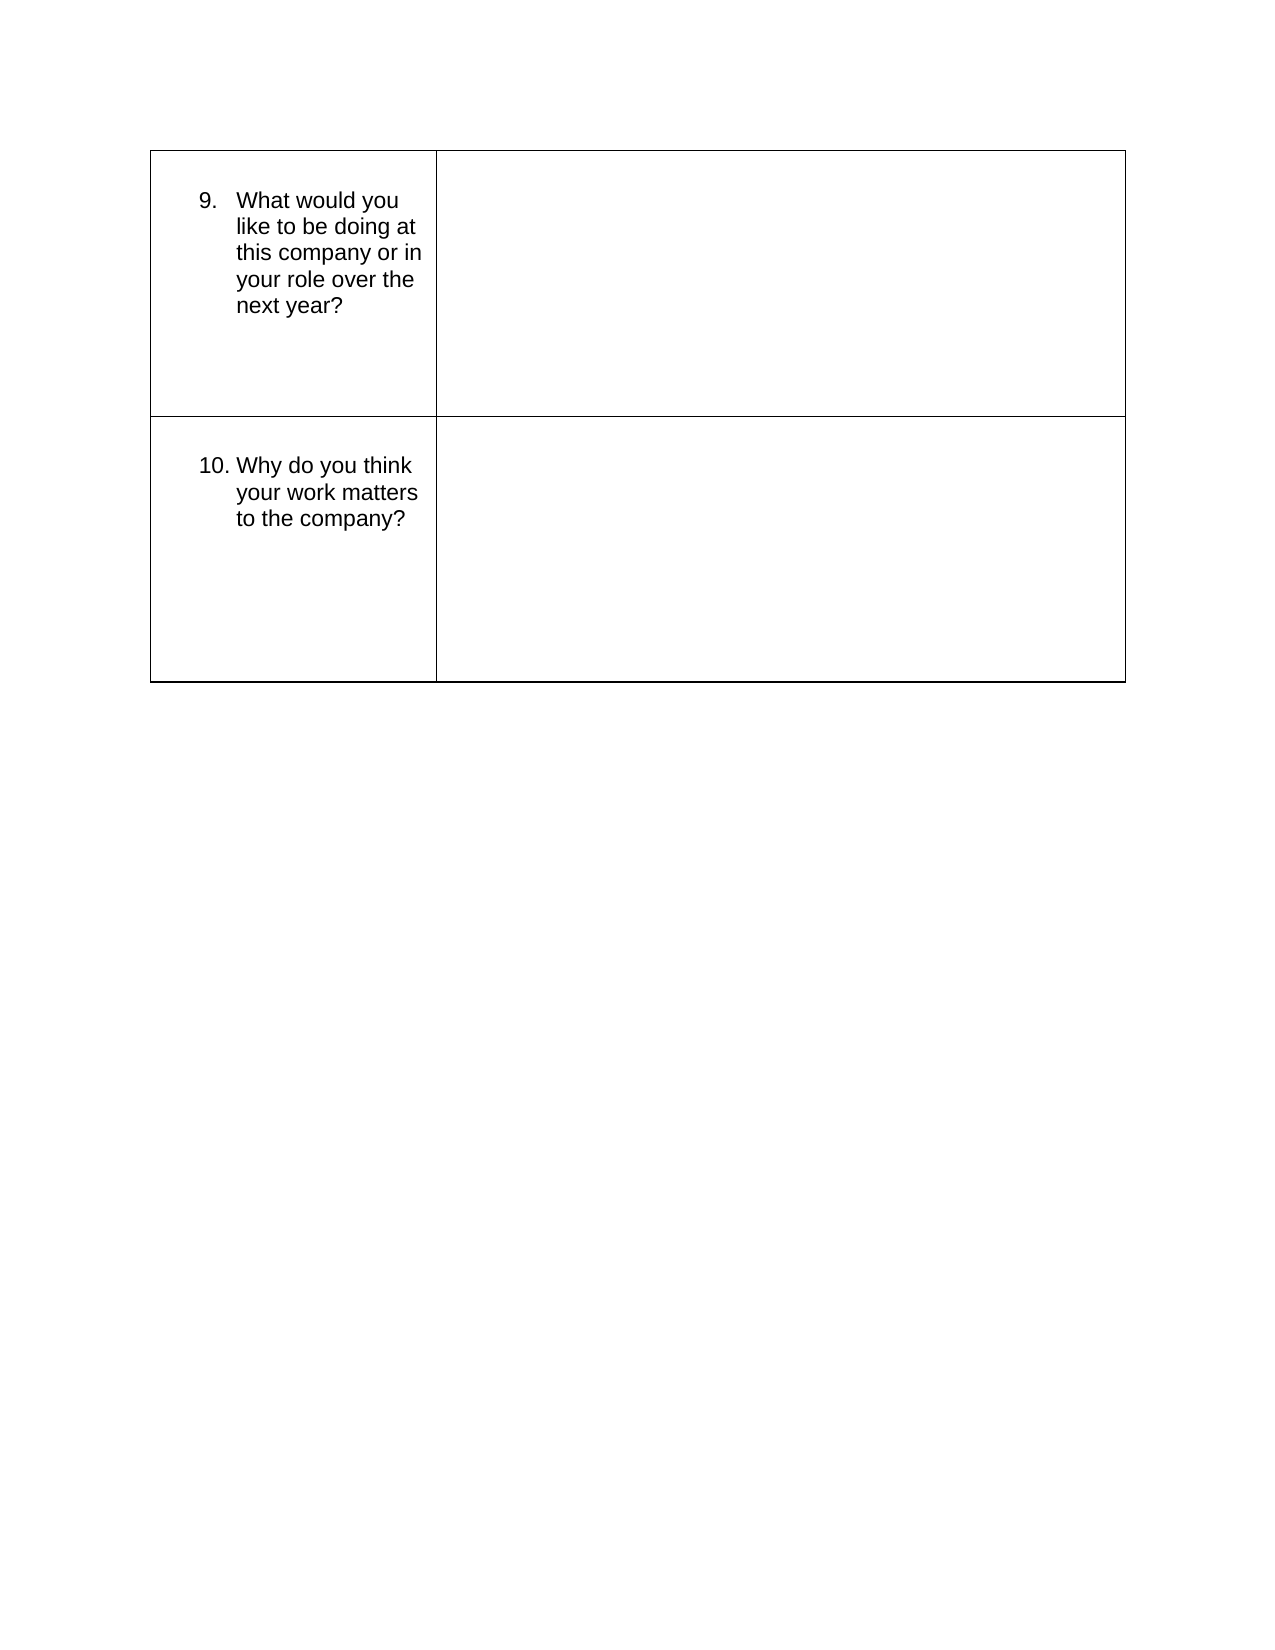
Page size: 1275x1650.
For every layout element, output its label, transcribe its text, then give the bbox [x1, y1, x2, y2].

table_cell What would you like to be doing at this company or in your role over the next year? [151, 151, 436, 416]
table_cell Why do you think your work matters to the company? [151, 417, 436, 681]
table_cell [437, 151, 1125, 416]
table_cell [437, 417, 1125, 681]
